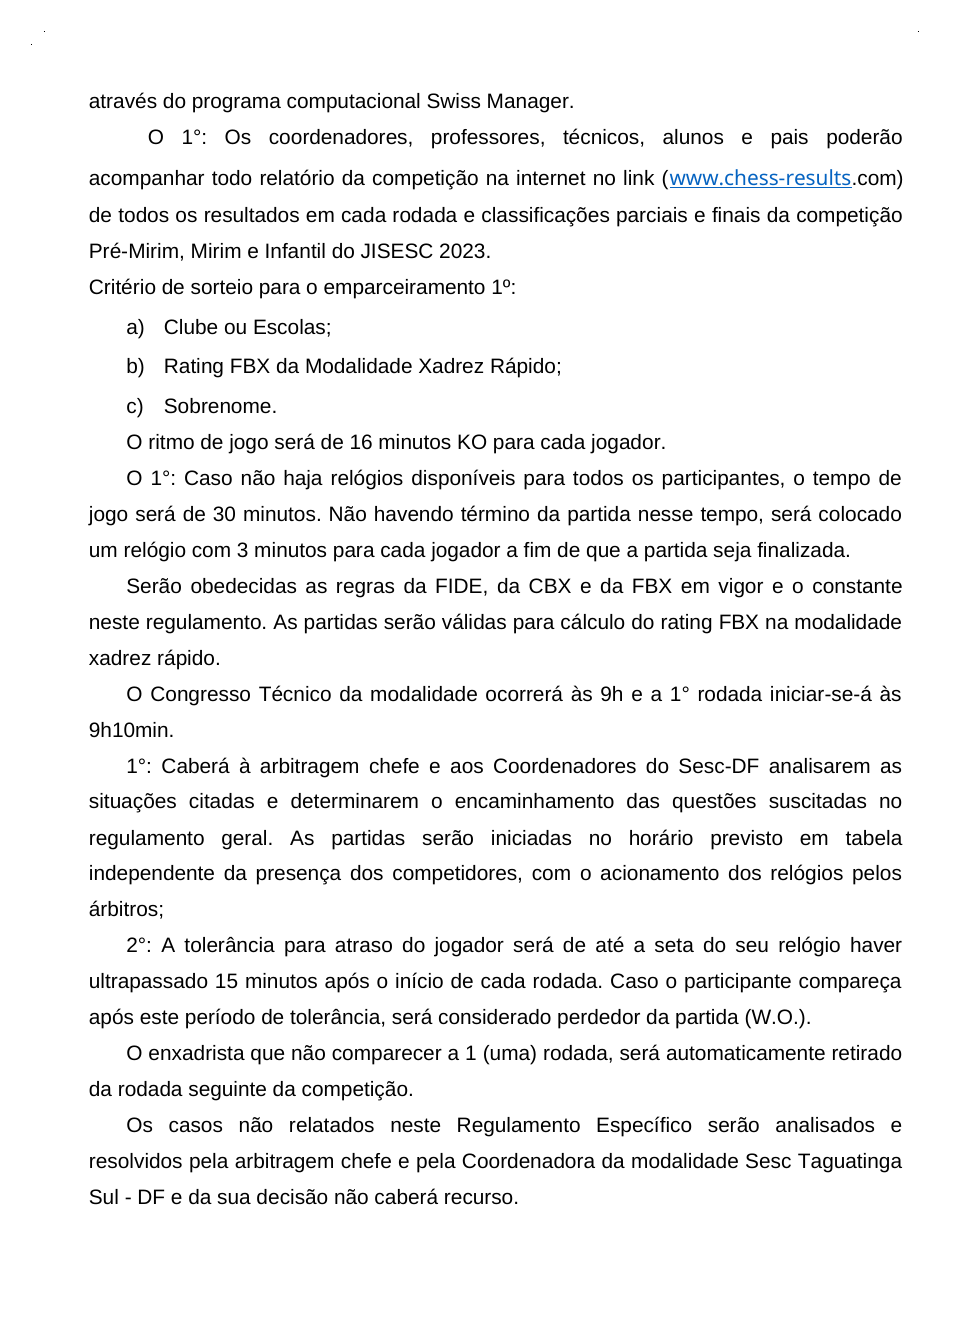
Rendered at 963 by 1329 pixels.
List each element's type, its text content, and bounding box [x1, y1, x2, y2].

text 2°: A tolerância para atraso do jogador será de até a seta do seu relógio haver ultrapassado 15 minutos após o início de cada rodada. Caso o participante compareça após este período de tolerância, será considerado perdedor da partida (W.O.). [89, 933, 903, 1029]
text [89, 89, 903, 113]
text 1°: Caberá à arbitragem chefe e aos Coordenadores do Sesc-DF analisarem as situações citadas e determinarem o encaminhamento das questões suscitadas no regulamento geral. As partidas serão iniciadas no horário previsto em tabela independente da presença dos competidores, com o acionamento dos relógios pelos árbitros; [89, 753, 903, 921]
text Os casos não relatados neste Regulamento Específico serão analisados e resolvidos pela arbitragem chefe e pela Coordenadora da modalidade Sesc Taguatinga Sul - DF e da sua decisão não caberá recurso. [89, 1113, 903, 1209]
text O enxadrista que não comparecer a 1 (uma) rodada, será automaticamente retirado da rodada seguinte da competição. [89, 1041, 903, 1101]
list Sobrenome. [126, 394, 903, 418]
text O 1°: Caso não haja relógios disponíveis para todos os participantes, o tempo de jogo será de 30 minutos. Não havendo término da partida nesse tempo, será colocado um relógio com 3 minutos para cada jogador a fim de que a partida seja finalizada. [89, 466, 903, 562]
list Clube ou Escolas; [126, 315, 903, 339]
text Critério de sorteio para o emparceiramento 1º: [89, 275, 903, 299]
list Rating FBX da Modalidade Xadrez Rápido; [126, 354, 903, 378]
text O ritmo de jogo será de 16 minutos KO para cada jogador. [89, 430, 903, 454]
text O Congresso Técnico da modalidade ocorrerá às 9h e a 1° rodada iniciar-se-á às 9h10min. [89, 682, 903, 741]
text O 1°: Os coordenadores, professores, técnicos, alunos e pais poderão acompanhar todo relatório da competição na internet no link (www.chess-results.com) de todos os resultados em cada rodada e classificações parciais e finais da competição Pré-Mirim, Mirim e Infantil do JISESC 2023. [89, 124, 903, 263]
text Serão obedecidas as regras da FIDE, da CBX e da FBX em vigor e o constante neste regulamento. As partidas serão válidas para cálculo do rating FBX na modalidade xadrez rápido. [89, 574, 903, 669]
